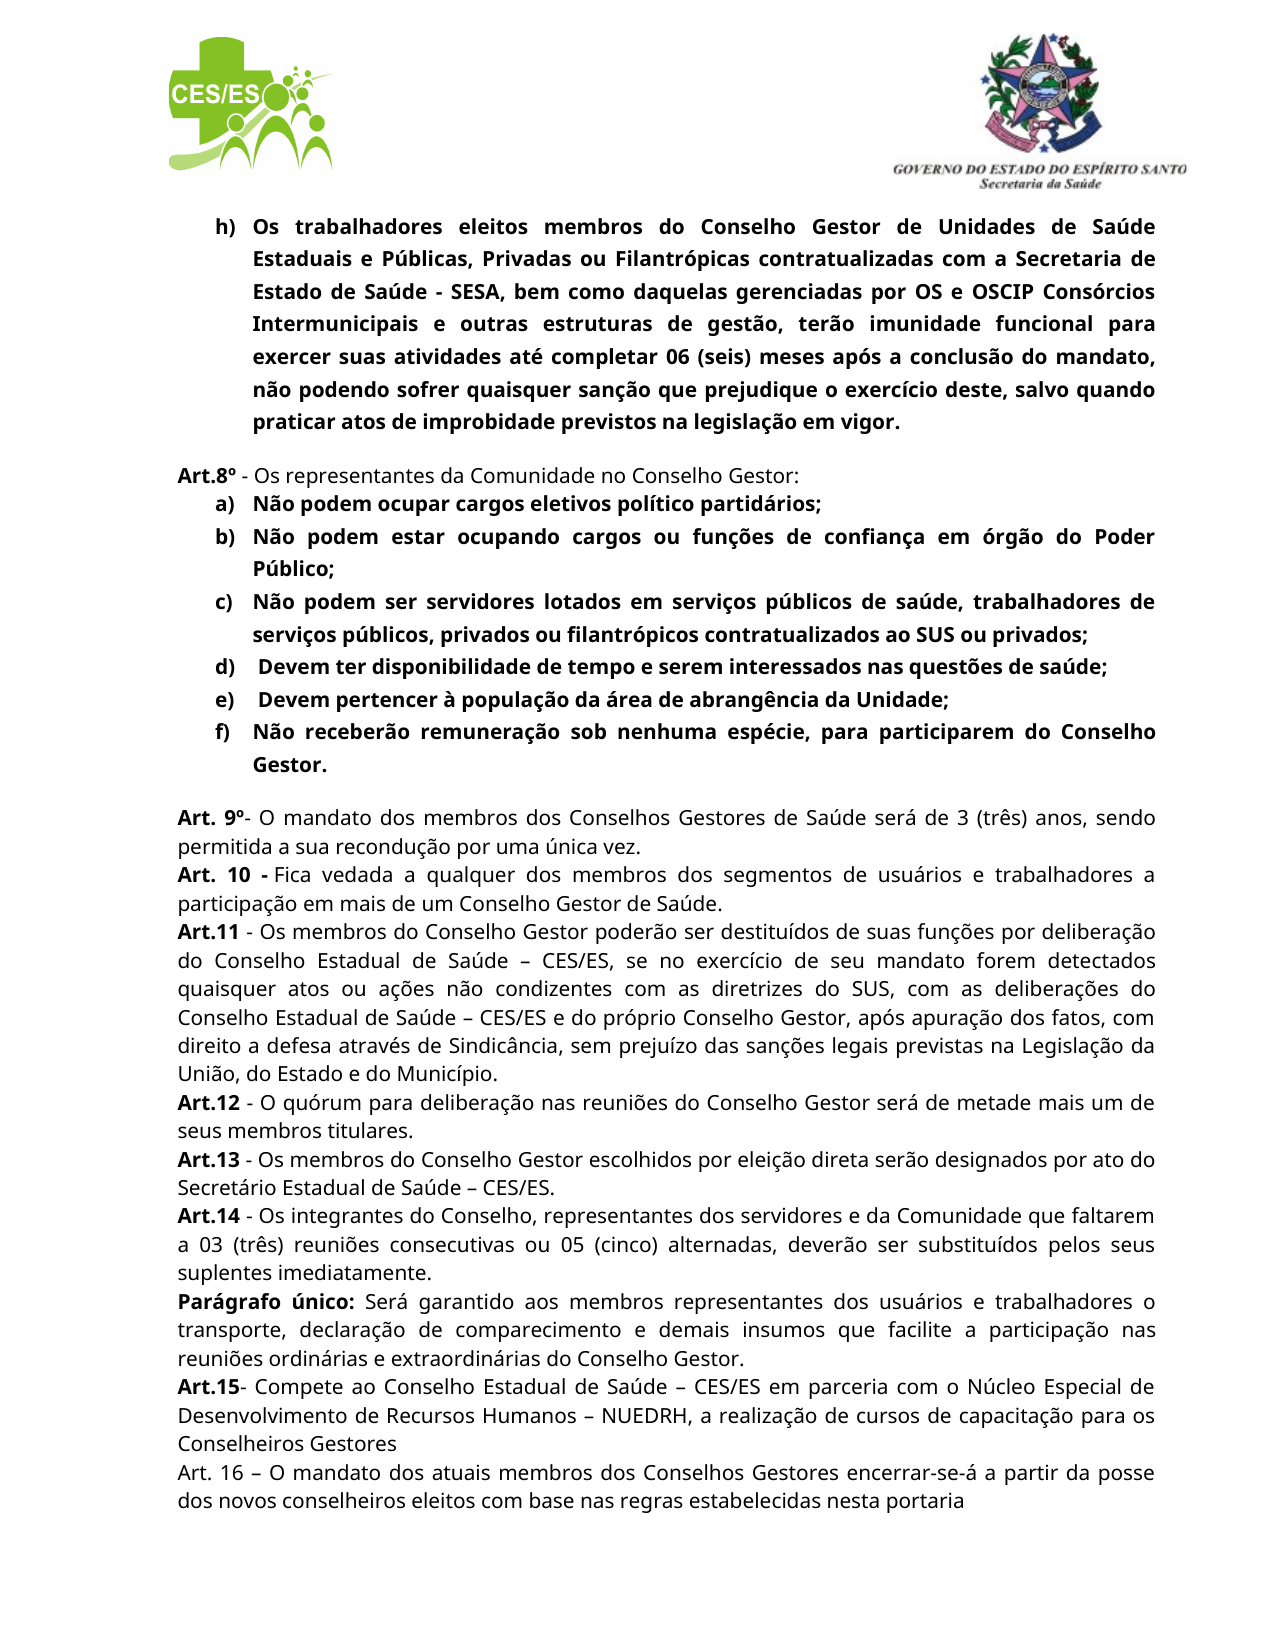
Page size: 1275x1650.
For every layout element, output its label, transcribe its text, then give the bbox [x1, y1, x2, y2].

text Art. 9º- O mandato dos membros dos Conselhos Gestores de Saúde será de 3 (três) anos, sendo permitida a sua recondução por uma única vez. [177, 803, 1157, 860]
text Art.11 - Os membros do Conselho Gestor poderão ser destituídos de suas funções por deliberação do Conselho Estadual de Saúde – CES/ES, se no exercício de seu mandato forem detectados quaisquer atos ou ações não condizentes com as diretrizes do SUS, com as deliberações do Conselho Estadual de Saúde – CES/ES e do próprio Conselho Gestor, após apuração dos fatos, com direito a defesa através de Sindicância, sem prejuízo das sanções legais previstas na Legislação da União, do Estado e do Município. [177, 917, 1157, 1088]
picture [893, 33, 1187, 189]
text Art.12 - O quórum para deliberação nas reuniões do Conselho Gestor será de metade mais um de seus membros titulares. [177, 1088, 1157, 1145]
list Não podem estar ocupando cargos ou funções de confiança em órgão do Poder Público; [215, 522, 1157, 583]
list Devem ter disponibilidade de tempo e serem interessados nas questões de saúde; [215, 652, 1157, 681]
text Art.13 - Os membros do Conselho Gestor escolhidos por eleição direta serão designados por ato do Secretário Estadual de Saúde – CES/ES. [177, 1145, 1157, 1202]
text Art.15- Compete ao Conselho Estadual de Saúde – CES/ES em parceria com o Núcleo Especial de Desenvolvimento de Recursos Humanos – NUEDRH, a realização de cursos de capacitação para os Conselheiros Gestores [177, 1372, 1157, 1458]
text Art. 10 - Fica vedada a qualquer dos membros dos segmentos de usuários e trabalhadores a participação em mais de um Conselho Gestor de Saúde. [177, 860, 1157, 917]
picture [168, 37, 334, 174]
list Não podem ser servidores lotados em serviços públicos de saúde, trabalhadores de serviços públicos, privados ou filantrópicos contratualizados ao SUS ou privados; [215, 587, 1157, 648]
list Não receberão remuneração sob nenhuma espécie, para participarem do Conselho Gestor. [215, 717, 1157, 778]
text Parágrafo único: Será garantido aos membros representantes dos usuários e trabalhadores o transporte, declaração de comparecimento e demais insumos que facilite a participação nas reuniões ordinárias e extraordinárias do Conselho Gestor. [177, 1287, 1157, 1372]
list Os trabalhadores eleitos membros do Conselho Gestor de Unidades de Saúde Estaduais e Públicas, Privadas ou Filantrópicas contratualizadas com a Secretaria de Estado de Saúde - SESA, bem como daquelas gerenciadas por OS e OSCIP Consórcios Intermunicipais e outras estruturas de gestão, terão imunidade funcional para exercer suas atividades até completar 06 (seis) meses após a conclusão do mandato, não podendo sofrer quaisquer sanção que prejudique o exercício deste, salvo quando praticar atos de improbidade previstos na legislação em vigor. [215, 212, 1157, 436]
list Devem pertencer à população da área de abrangência da Unidade; [215, 685, 1157, 713]
list Não podem ocupar cargos eletivos político partidários; [215, 489, 1157, 518]
text Art.8º - Os representantes da Comunidade no Conselho Gestor: [177, 461, 1157, 489]
text Art. 16 – O mandato dos atuais membros dos Conselhos Gestores encerrar-se-á a partir da posse dos novos conselheiros eleitos com base nas regras estabelecidas nesta portaria [177, 1458, 1157, 1514]
text Art.14 - Os integrantes do Conselho, representantes dos servidores e da Comunidade que faltarem a 03 (três) reuniões consecutivas ou 05 (cinco) alternadas, deverão ser substituídos pelos seus suplentes imediatamente. [177, 1202, 1157, 1287]
